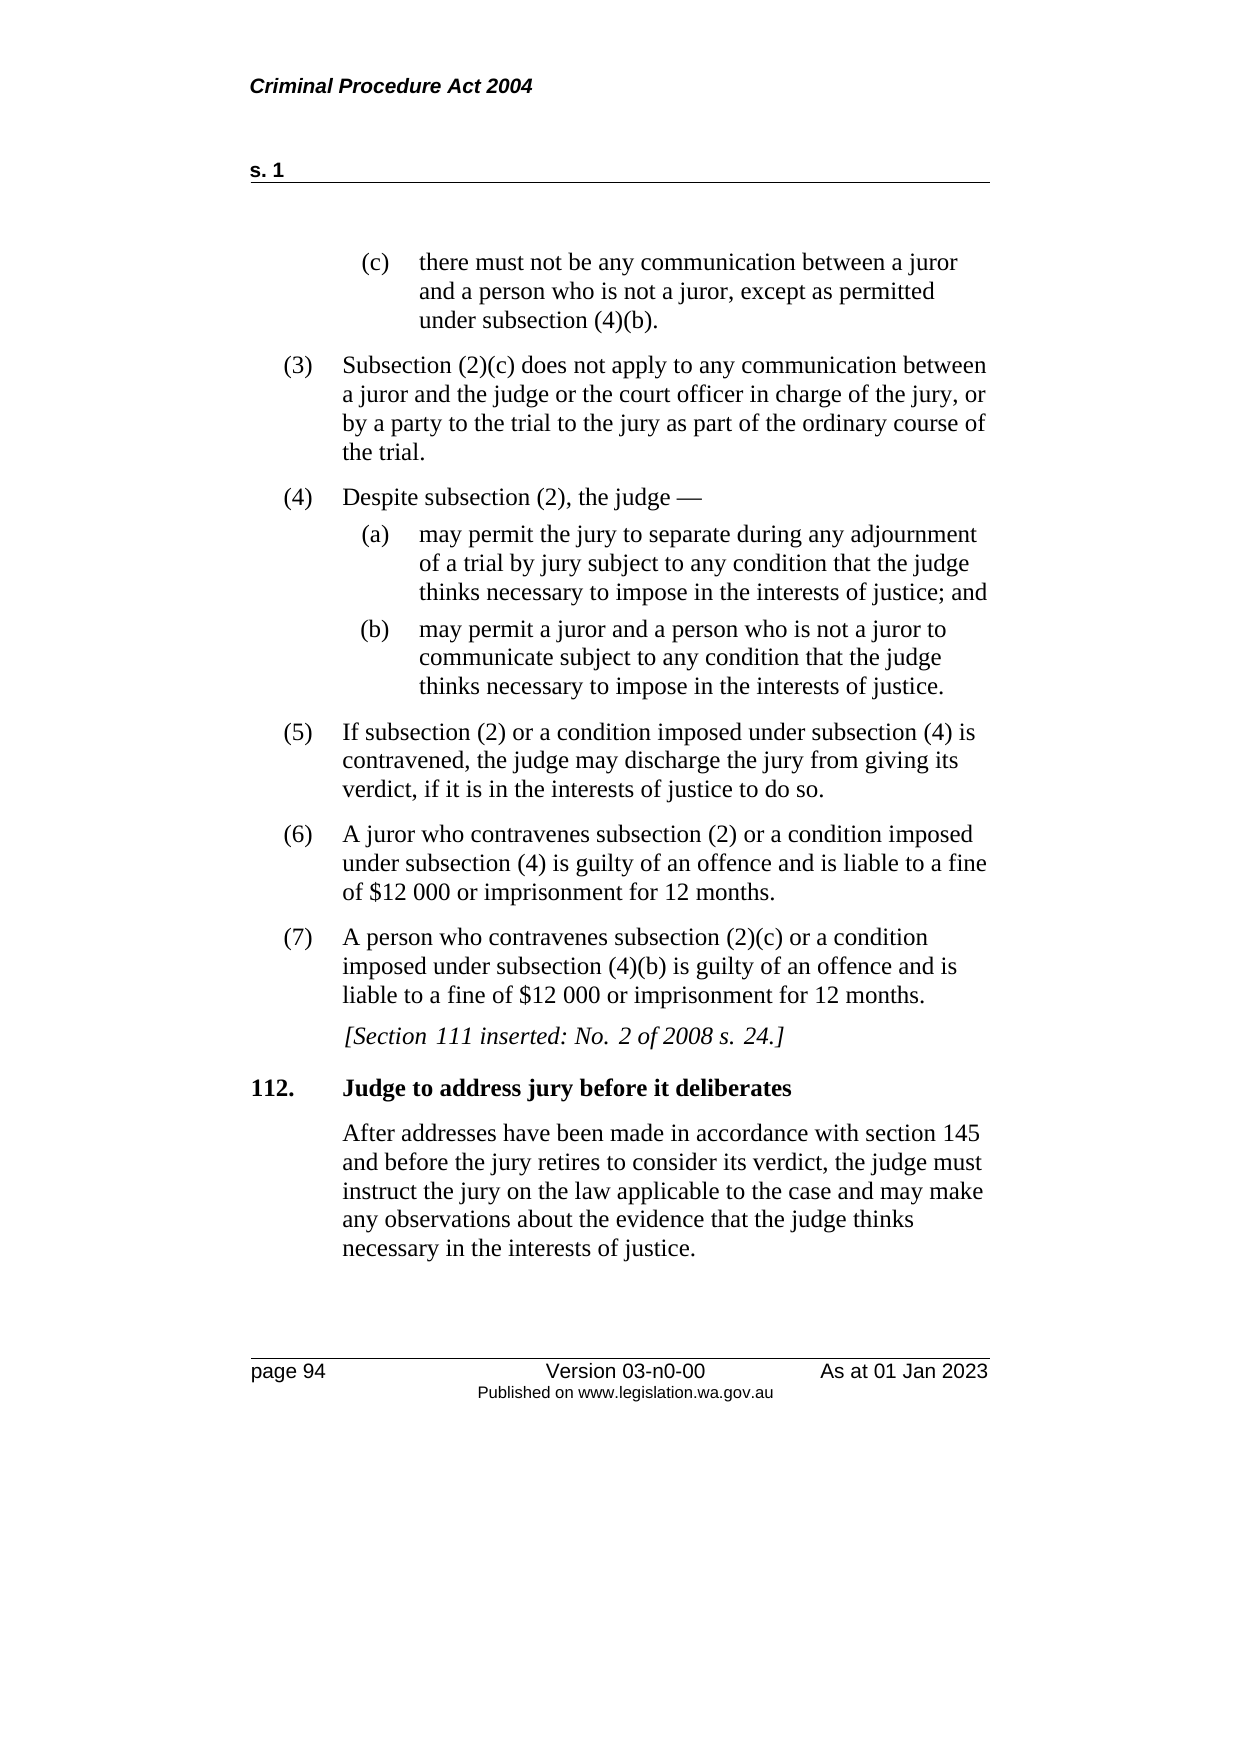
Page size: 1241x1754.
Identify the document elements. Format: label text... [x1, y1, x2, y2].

text (b) may permit a juror and a person who is not a juror to communicate subject to any condition that the judge thinks necessary to impose in the interests of justice. [251, 614, 990, 700]
text (c) there must not be any communication between a juror and a person who is not a juror, except as permitted under subsection (4)(b). [251, 247, 990, 334]
text (4) Despite subsection (2), the judge — [251, 482, 990, 511]
text (6) A juror who contravenes subsection (2) or a condition imposed under subsection (4) is guilty of an offence and is liable to a fine of $12 000 or imprisonment for 12 months. [251, 819, 990, 906]
text (3) Subsection (2)(c) does not apply to any communication between a juror and the judge or the court officer in charge of the jury, or by a party to the trial to the jury as part of the ordinary course of the trial. [251, 350, 990, 465]
text (5) If subsection (2) or a condition imposed under subsection (4) is contravened, the judge may discharge the jury from giving its verdict, if it is in the interests of justice to do so. [251, 717, 990, 803]
text [Section 111 inserted: No. 2 of 2008 s. 24.] [251, 1021, 990, 1050]
subtitle 112. Judge to address jury before it deliberates [251, 1073, 990, 1102]
text After addresses have been made in accordance with section 145 and before the jury retires to consider its verdict, the judge must instruct the jury on the law applicable to the case and may make any observations about the evidence that the judge thinks necessary in the interests of justice. [251, 1118, 990, 1262]
text (7) A person who contravenes subsection (2)(c) or a condition imposed under subsection (4)(b) is guilty of an offence and is liable to a fine of $12 000 or imprisonment for 12 months. [251, 922, 990, 1009]
text (a) may permit the jury to separate during any adjournment of a trial by jury subject to any condition that the judge thinks necessary to impose in the interests of justice; and [251, 519, 990, 605]
